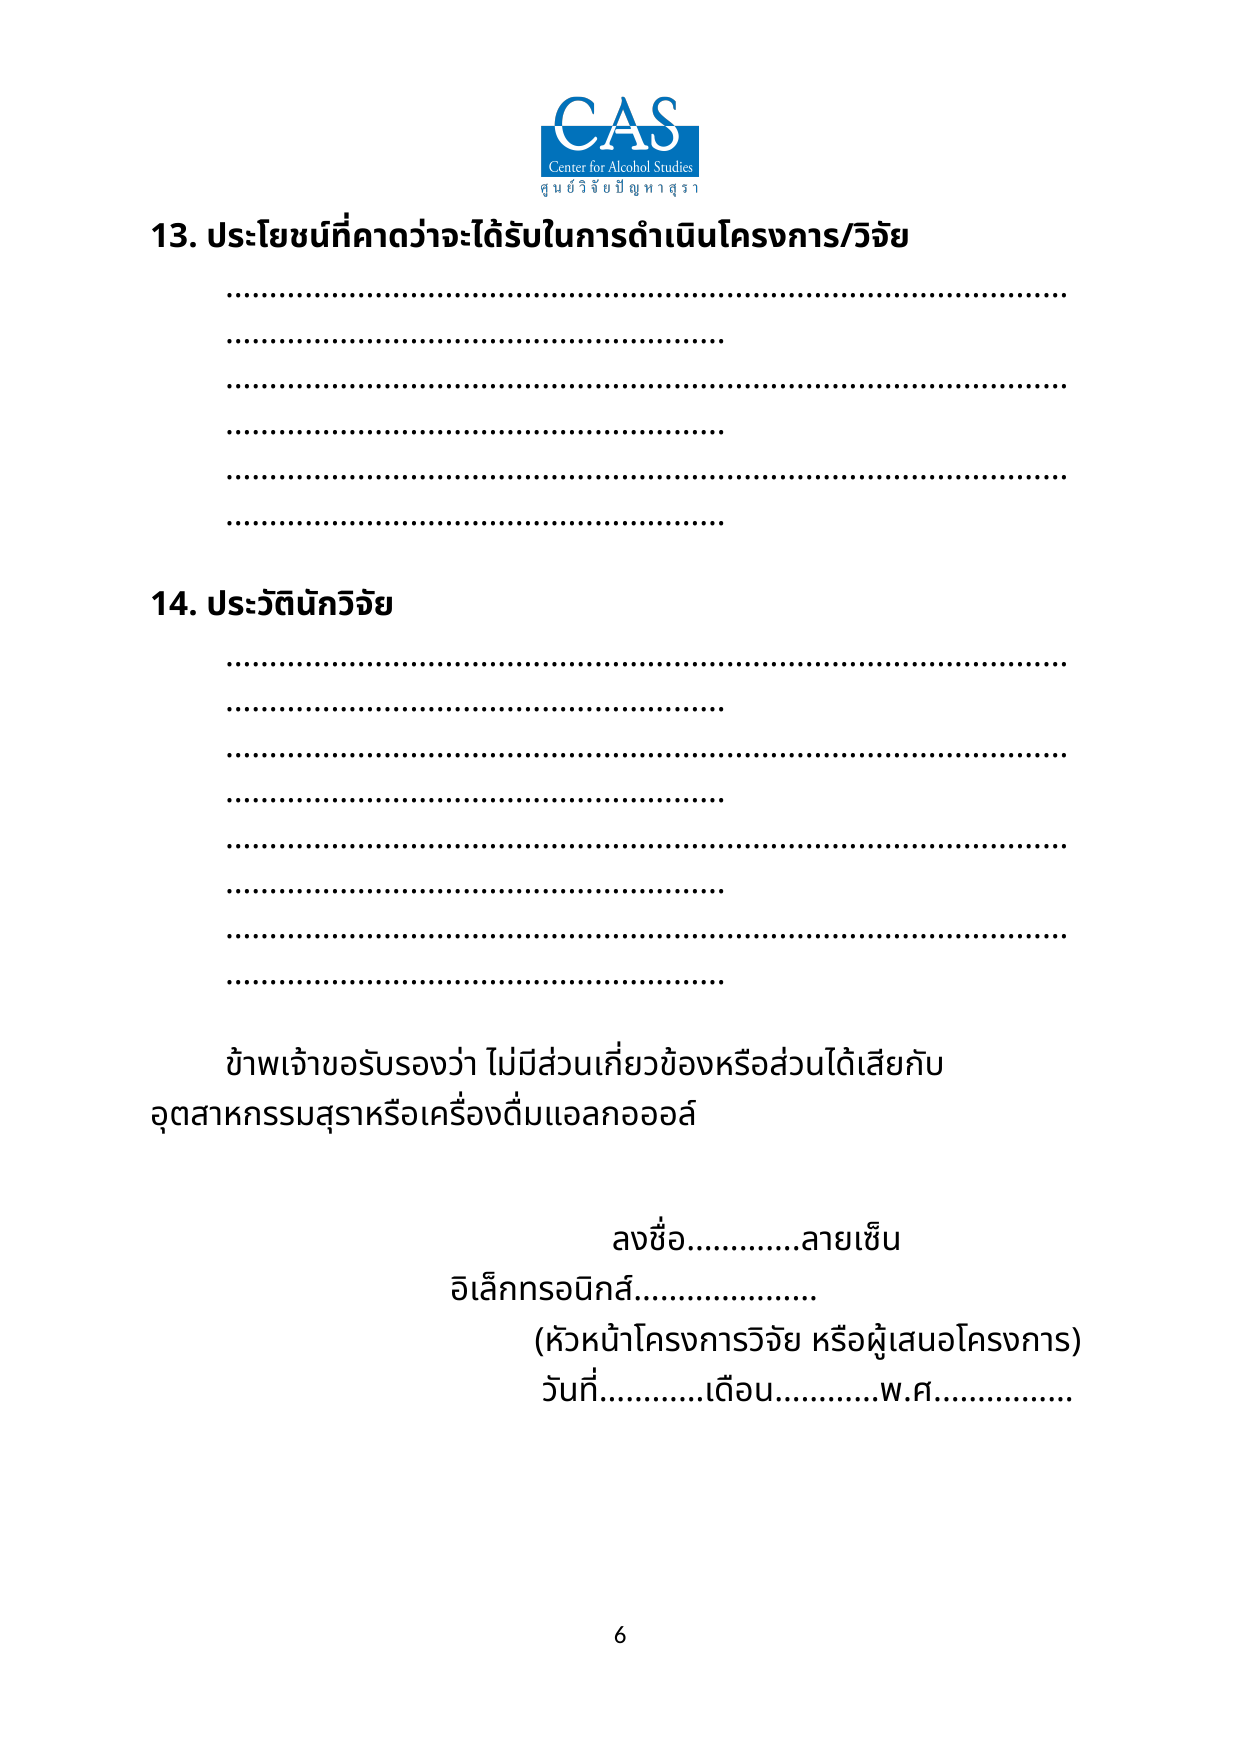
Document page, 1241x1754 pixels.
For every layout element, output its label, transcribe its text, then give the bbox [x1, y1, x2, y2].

text ……………………………………………………………………………………………………………………………………… [225, 262, 1090, 353]
text ข้าพเจ้าขอรับรองว่า ไม่มีส่วนเกี่ยวข้องหรือส่วนได้เสียกับ อุตสาหกรรมสุราหรือเครื่องดื่มแอลกอออล์ [150, 1039, 1090, 1140]
text ลงชื่อ………….ลายเซ็นอิเล็กทรอนิกส์………………… [450, 1214, 1090, 1315]
picture [522, 73, 718, 212]
text ……………………………………………………………………………………………………………………………………… [225, 812, 1090, 903]
text วันที่…………เดือน…………พ.ศ.…………… [450, 1366, 1090, 1417]
text 13. ประโยชน์ที่คาดว่าจะได้รับในการดำเนินโครงการ/วิจัย [150, 212, 1090, 262]
text ……………………………………………………………………………………………………………………………………… [225, 903, 1090, 994]
text ……………………………………………………………………………………………………………………………………… [225, 444, 1090, 535]
text ……………………………………………………………………………………………………………………………………… [225, 631, 1090, 722]
text (หัวหน้าโครงการวิจัย หรือผู้เสนอโครงการ) [450, 1315, 1090, 1366]
text ……………………………………………………………………………………………………………………………………… [225, 722, 1090, 812]
text ……………………………………………………………………………………………………………………………………… [225, 353, 1090, 444]
text 14. ประวัตินักวิจัย [150, 580, 1090, 631]
